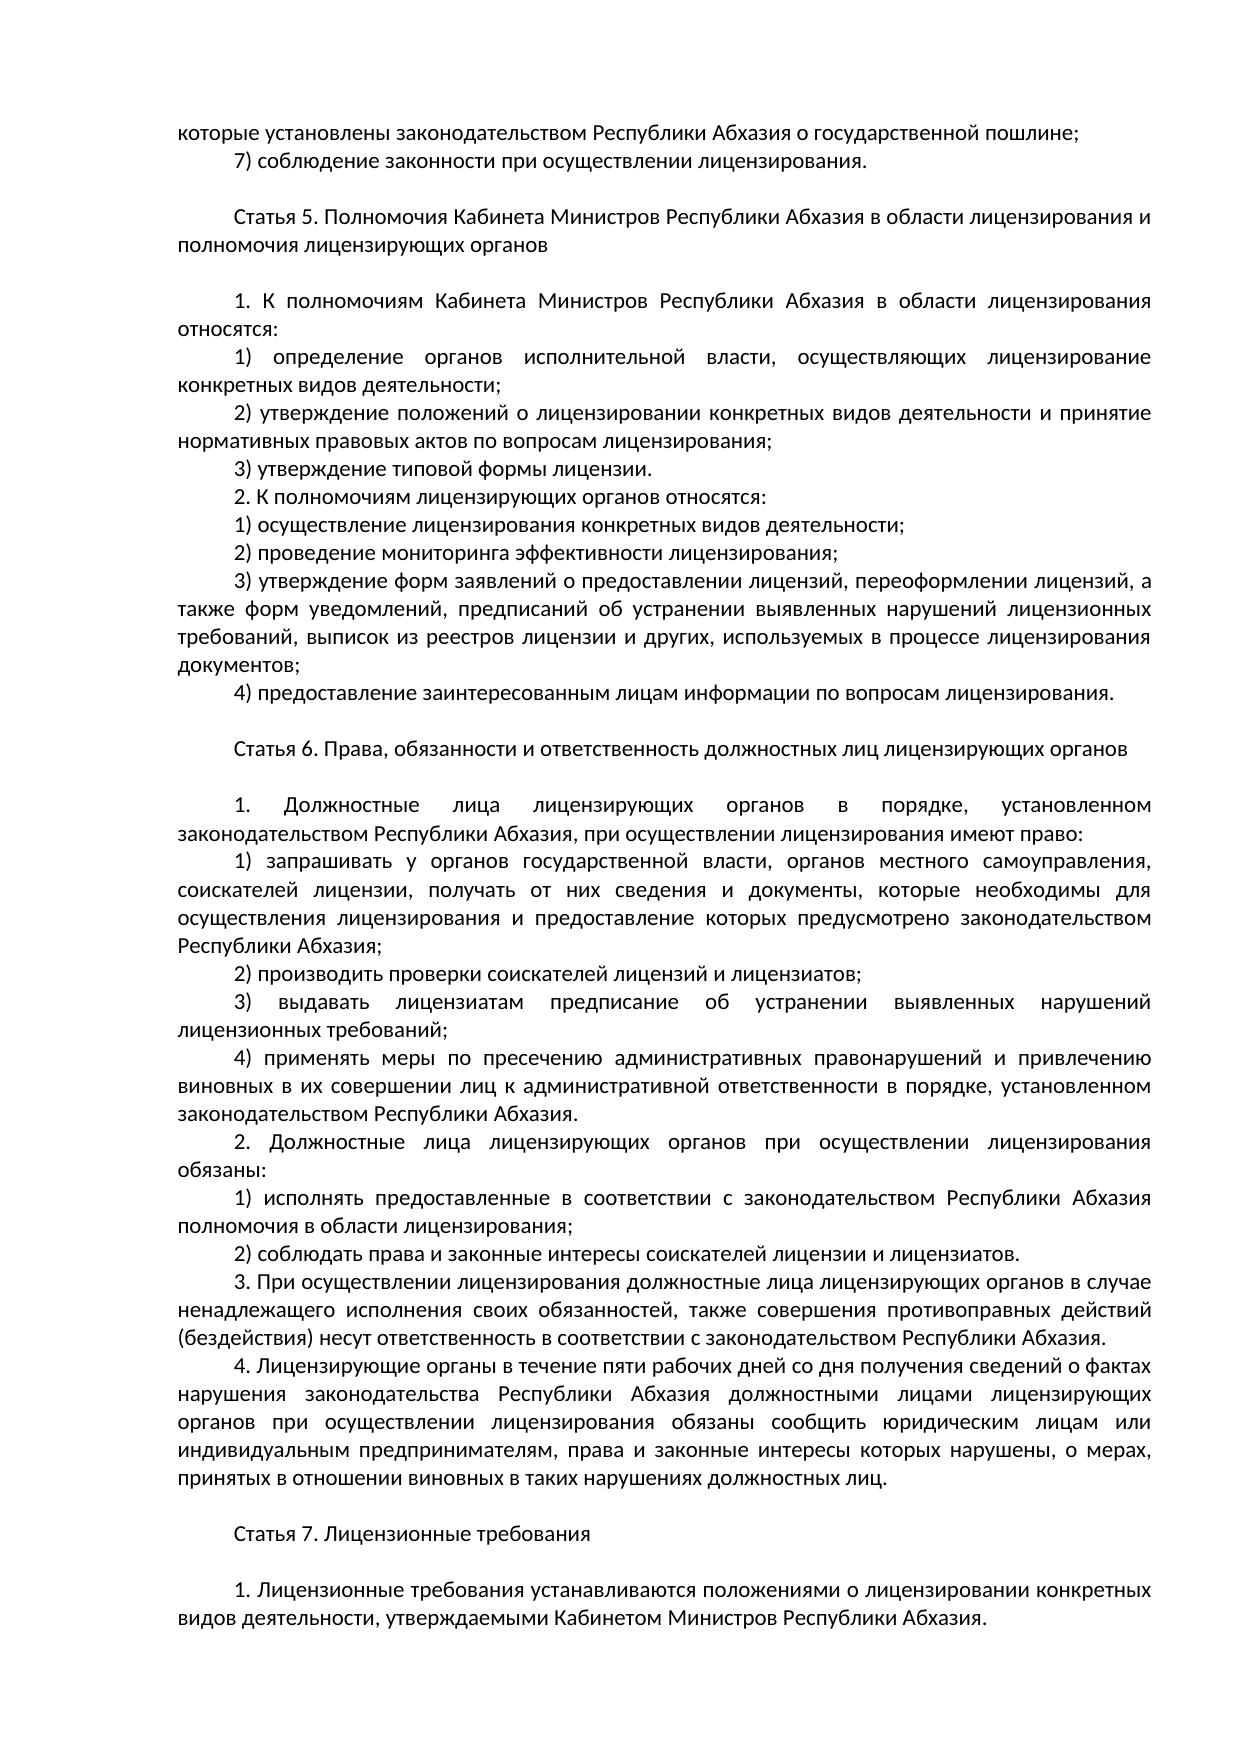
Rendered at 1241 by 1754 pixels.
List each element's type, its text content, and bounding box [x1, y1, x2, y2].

text 2) проведение мониторинга эффективности лицензирования; [177, 538, 1152, 566]
text 3) утверждение форм заявлений о предоставлении лицензий, переоформлении лицензий, а также форм уведомлений, предписаний об устранении выявленных нарушений лицензионных требований, выписок из реестров лицензии и других, используемых в процессе лицензирования документов; [177, 566, 1152, 678]
text 3) выдавать лицензиатам предписание об устранении выявленных нарушений лицензионных требований; [177, 987, 1152, 1043]
text 3. При осуществлении лицензирования должностные лица лицензирующих органов в случае ненадлежащего исполнения своих обязанностей, также совершения противоправных действий (бездействия) несут ответственность в соответствии с законодательством Республики Абхазия. [177, 1267, 1152, 1351]
text Статья 6. Права, обязанности и ответственность должностных лиц лицензирующих органов [177, 734, 1152, 763]
text 1) исполнять предоставленные в соответствии с законодательством Республики Абхазия полномочия в области лицензирования; [177, 1183, 1152, 1239]
text 1) определение органов исполнительной власти, осуществляющих лицензирование конкретных видов деятельности; [177, 342, 1152, 398]
text Статья 5. Полномочия Кабинета Министров Республики Абхазия в области лицензирования и полномочия лицензирующих органов [177, 202, 1152, 258]
text 1. К полномочиям Кабинета Министров Республики Абхазия в области лицензирования относятся: [177, 286, 1152, 342]
text 4) применять меры по пресечению административных правонарушений и привлечению виновных в их совершении лиц к административной ответственности в порядке, установленном законодательством Республики Абхазия. [177, 1043, 1152, 1127]
text 7) соблюдение законности при осуществлении лицензирования. [177, 146, 1152, 174]
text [177, 118, 1152, 146]
text 3) утверждение типовой формы лицензии. [177, 454, 1152, 482]
text 2) утверждение положений о лицензировании конкретных видов деятельности и принятие нормативных правовых актов по вопросам лицензирования; [177, 398, 1152, 454]
text 2) производить проверки соискателей лицензий и лицензиатов; [177, 959, 1152, 987]
text 1) осуществление лицензирования конкретных видов деятельности; [177, 510, 1152, 538]
text 1. Лицензионные требования устанавливаются положениями о лицензировании конкретных видов деятельности, утверждаемыми Кабинетом Министров Республики Абхазия. [177, 1575, 1152, 1631]
text 4) предоставление заинтересованным лицам информации по вопросам лицензирования. [177, 678, 1152, 707]
text Статья 7. Лицензионные требования [177, 1519, 1152, 1547]
text 1) запрашивать у органов государственной власти, органов местного самоуправления, соискателей лицензии, получать от них сведения и документы, которые необходимы для осуществления лицензирования и предоставление которых предусмотрено законодательством Республики Абхазия; [177, 847, 1152, 959]
text 2. К полномочиям лицензирующих органов относятся: [177, 482, 1152, 510]
text 4. Лицензирующие органы в течение пяти рабочих дней со дня получения сведений о фактах нарушения законодательства Республики Абхазия должностными лицами лицензирующих органов при осуществлении лицензирования обязаны сообщить юридическим лицам или индивидуальным предпринимателям, права и законные интересы которых нарушены, о мерах, принятых в отношении виновных в таких нарушениях должностных лиц. [177, 1351, 1152, 1491]
text 2. Должностные лица лицензирующих органов при осуществлении лицензирования обязаны: [177, 1127, 1152, 1183]
text 2) соблюдать права и законные интересы соискателей лицензии и лицензиатов. [177, 1239, 1152, 1267]
text 1. Должностные лица лицензирующих органов в порядке, установленном законодательством Республики Абхазия, при осуществлении лицензирования имеют право: [177, 791, 1152, 847]
